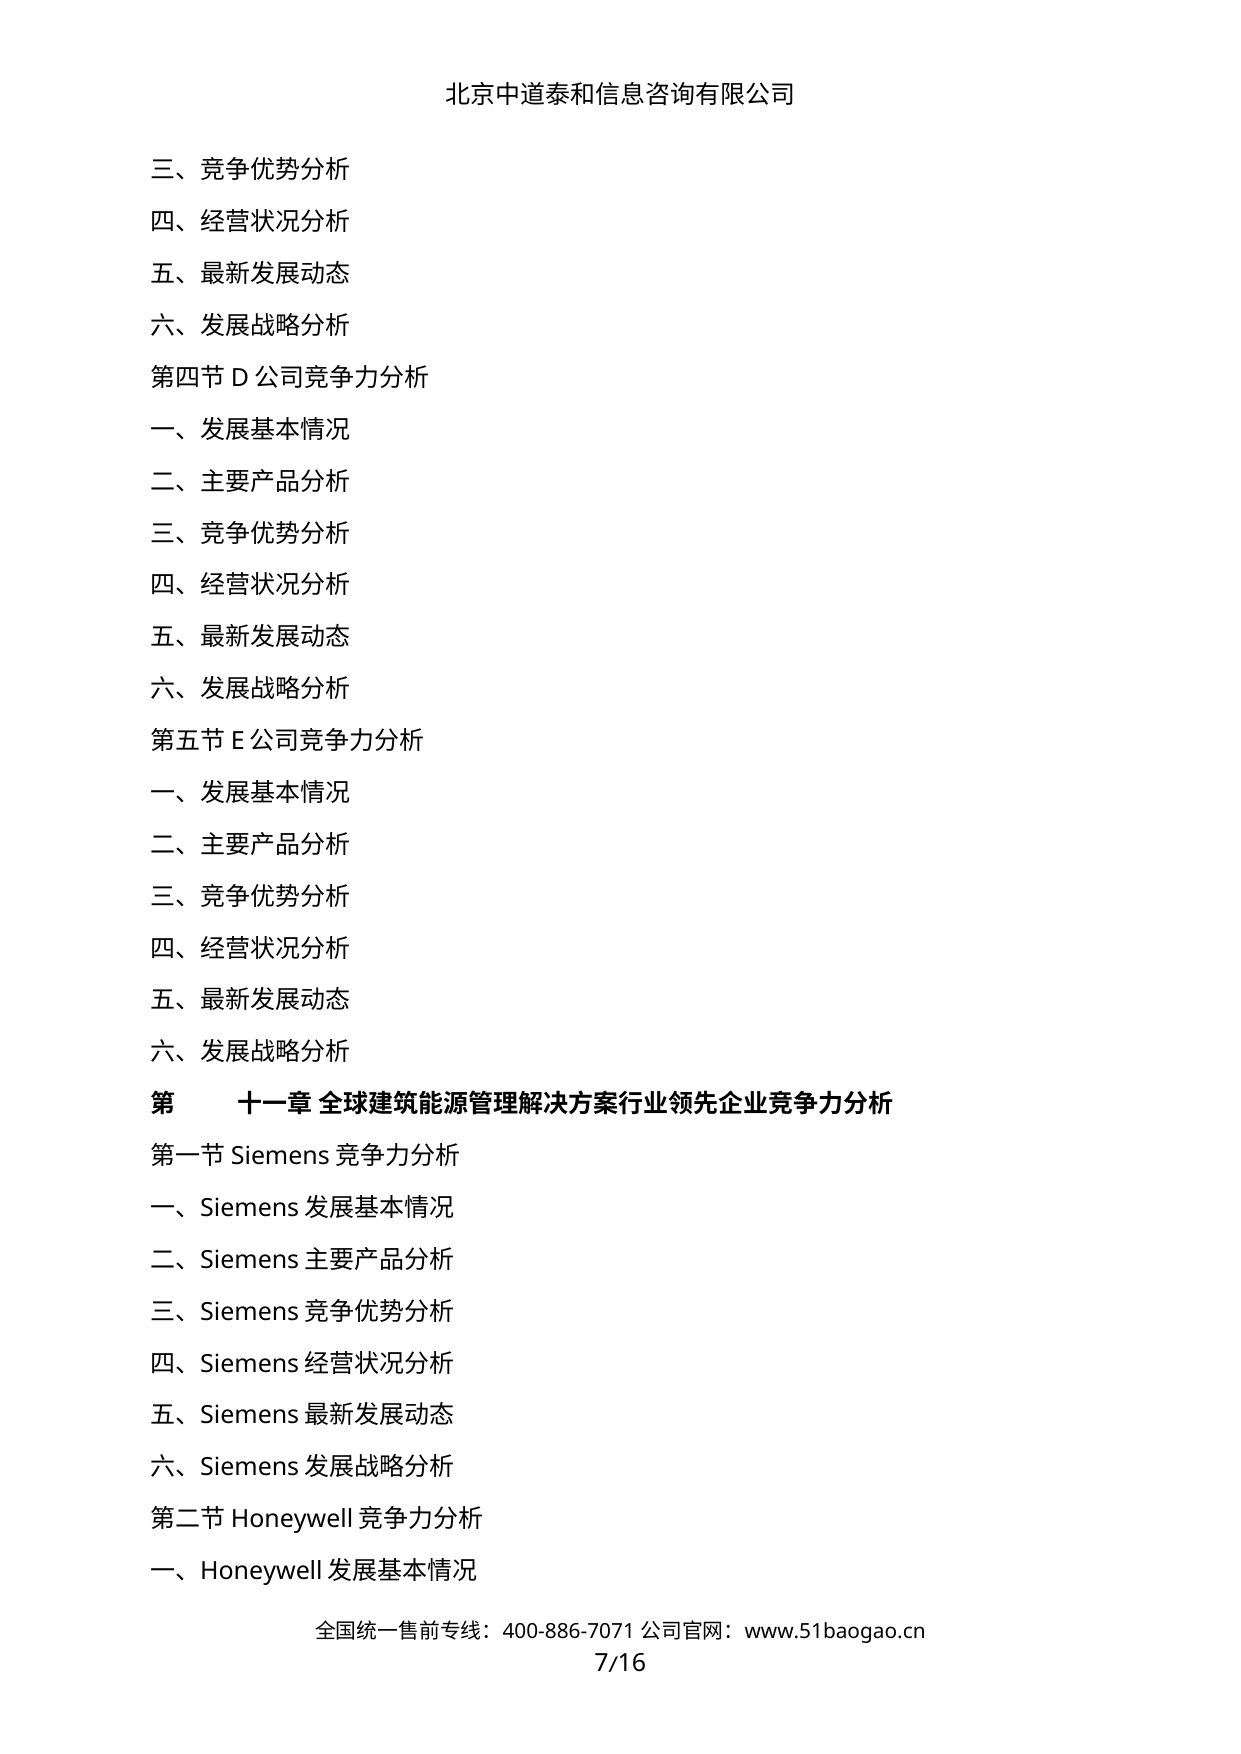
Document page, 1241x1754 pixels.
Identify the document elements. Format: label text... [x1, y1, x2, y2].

text 六、发展战略分析 [150, 1032, 1090, 1068]
text 五、Siemens最新发展动态 [150, 1395, 1090, 1431]
text 六、发展战略分析 [150, 669, 1090, 705]
text 五、最新发展动态 [150, 980, 1090, 1016]
text 五、最新发展动态 [150, 254, 1090, 290]
text 一、发展基本情况 [150, 409, 1090, 446]
text 三、竞争优势分析 [150, 513, 1090, 549]
text 四、经营状况分析 [150, 928, 1090, 964]
text 第 十一章 全球建筑能源管理解决方案行业领先企业竞争力分析 [150, 1084, 1090, 1120]
text 三、Siemens竞争优势分析 [150, 1291, 1090, 1327]
text 三、竞争优势分析 [150, 876, 1090, 912]
text 六、Siemens发展战略分析 [150, 1447, 1090, 1483]
text 第四节 D公司竞争力分析 [150, 357, 1090, 394]
text 二、主要产品分析 [150, 461, 1090, 497]
text 四、经营状况分析 [150, 202, 1090, 238]
text 四、经营状况分析 [150, 565, 1090, 601]
text 第一节 Siemens竞争力分析 [150, 1136, 1090, 1172]
text 五、最新发展动态 [150, 617, 1090, 653]
text 一、发展基本情况 [150, 772, 1090, 809]
text 四、Siemens经营状况分析 [150, 1343, 1090, 1379]
text 第五节 E公司竞争力分析 [150, 721, 1090, 757]
text 六、发展战略分析 [150, 306, 1090, 342]
text 第二节 Honeywell竞争力分析 [150, 1499, 1090, 1535]
text 三、竞争优势分析 [150, 150, 1090, 186]
text 一、Siemens发展基本情况 [150, 1187, 1090, 1224]
text 二、主要产品分析 [150, 824, 1090, 861]
text 二、Siemens主要产品分析 [150, 1239, 1090, 1276]
text 一、Honeywell发展基本情况 [150, 1551, 1090, 1587]
